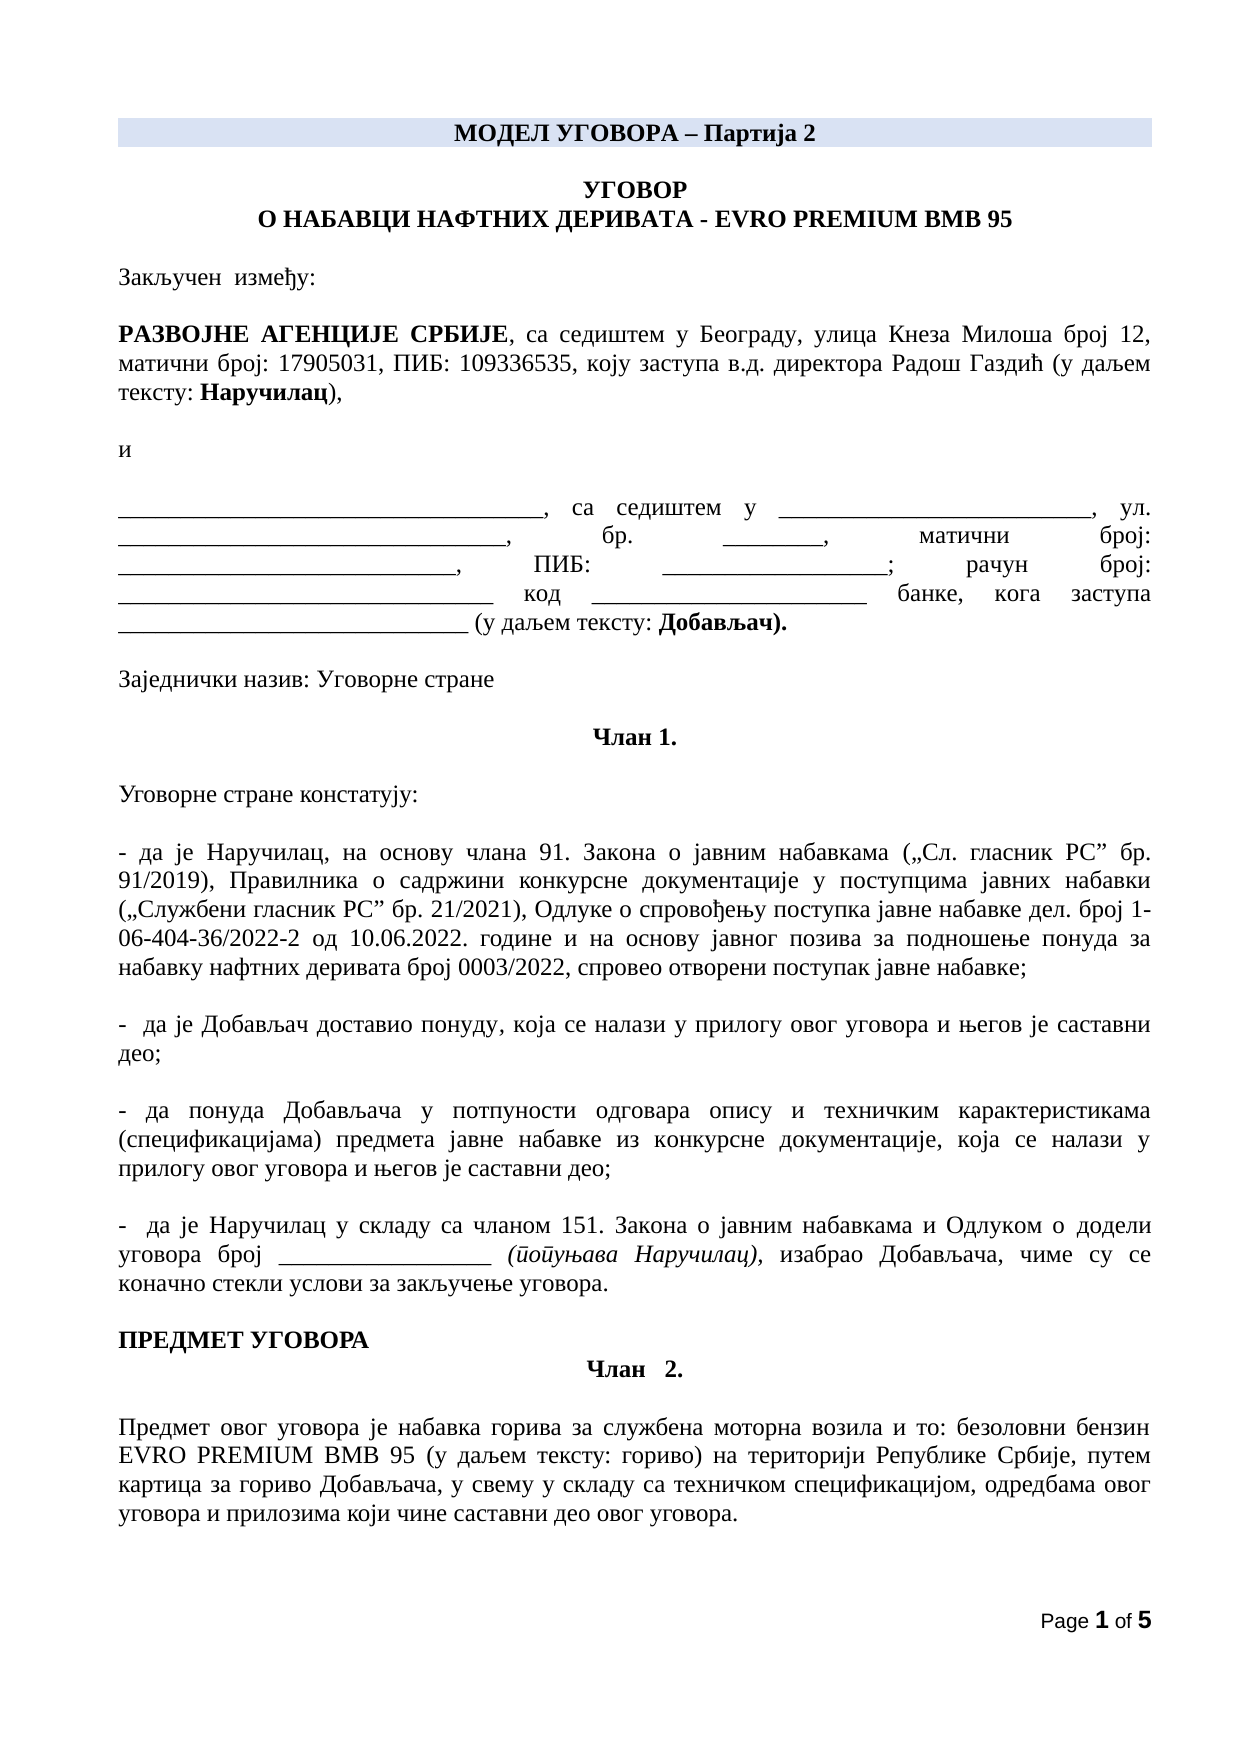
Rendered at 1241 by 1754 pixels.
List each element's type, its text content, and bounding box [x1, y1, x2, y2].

text - да је Наручилац, на основу члана 91. Закона о јавним набавкама („Сл. гласник РС” бр. 91/2019), Правилника о садржини конкурсне документације у поступцима јавних набавки („Службени гласник РС” бр. 21/2021), Одлуке о спровођењу поступка јавне набавке дел. број 1-06-404-36/2022-2 oд 10.06.2022. године и на основу јавног позива за подношење понуда за набавку нафтних деривата број 0003/2022, спровео отворени поступак јавне набавке; [118, 837, 1152, 981]
text ПРЕДМЕТ УГОВОРА [118, 1326, 1152, 1354]
text Уговорне стране констатују: [118, 779, 1152, 808]
text РАЗВОЈНE АГЕНЦИЈE СРБИЈЕ, са седиштем у Београду, улица Кнеза Милоша број 12, матични број: 17905031, ПИБ: 109336535, коју заступа в.д. директора Радош Газдић (у даљем тексту: Наручилац), [118, 319, 1152, 406]
text - да је Наручилац у складу са чланом 151. Закона о јавним набавкама и Одлуком о додели уговора број _________________ (попуњава Наручилац), изабрао Добављача, чиме су се коначно стекли услови за закључење уговора. [118, 1211, 1152, 1297]
text - да је Добављач доставио понуду, која се налази у прилогу овог уговора и његов је саставни део; [118, 1009, 1152, 1067]
text Члан 2. [118, 1354, 1152, 1383]
text МОДЕЛ УГОВОРА – Партија 2 [118, 118, 1152, 147]
text и [118, 434, 1152, 463]
text Закључен између: [118, 262, 1152, 291]
text О НАБАВЦИ НАФТНИХ ДЕРИВАТА - EVRO PREMIUM BMB 95 [118, 204, 1152, 233]
text Члан 1. [118, 722, 1152, 751]
text УГОВОР [118, 176, 1152, 204]
text - да понуда Добављача у потпуности одговара опису и техничким карактеристикама (спецификацијама) предмета јавне набавке из конкурсне документације, која се налази у прилогу овог уговора и његов је саставни део; [118, 1096, 1152, 1182]
text Предмет овог уговора је набавка горива за службена моторна возила и то: безоловни бензин EVRO PREMIUM BMB 95 (у даљем тексту: гориво) на територији Републике Србије, путем картица за гориво Добављача, у свему у складу са техничком спецификацијом, одредбама овог уговора и прилозима који чине саставни део овог уговора. [118, 1412, 1152, 1527]
text __________________________________, са седиштем у _________________________, ул. _______________________________, бр. ________, матични број: ___________________________, ПИБ: __________________; рачун број: ______________________________ код ______________________ банке, кога заступа ____________________________ (у даљем тексту: Добављач). [118, 492, 1152, 636]
text Заједнички назив: Уговорне стране [118, 664, 1152, 693]
